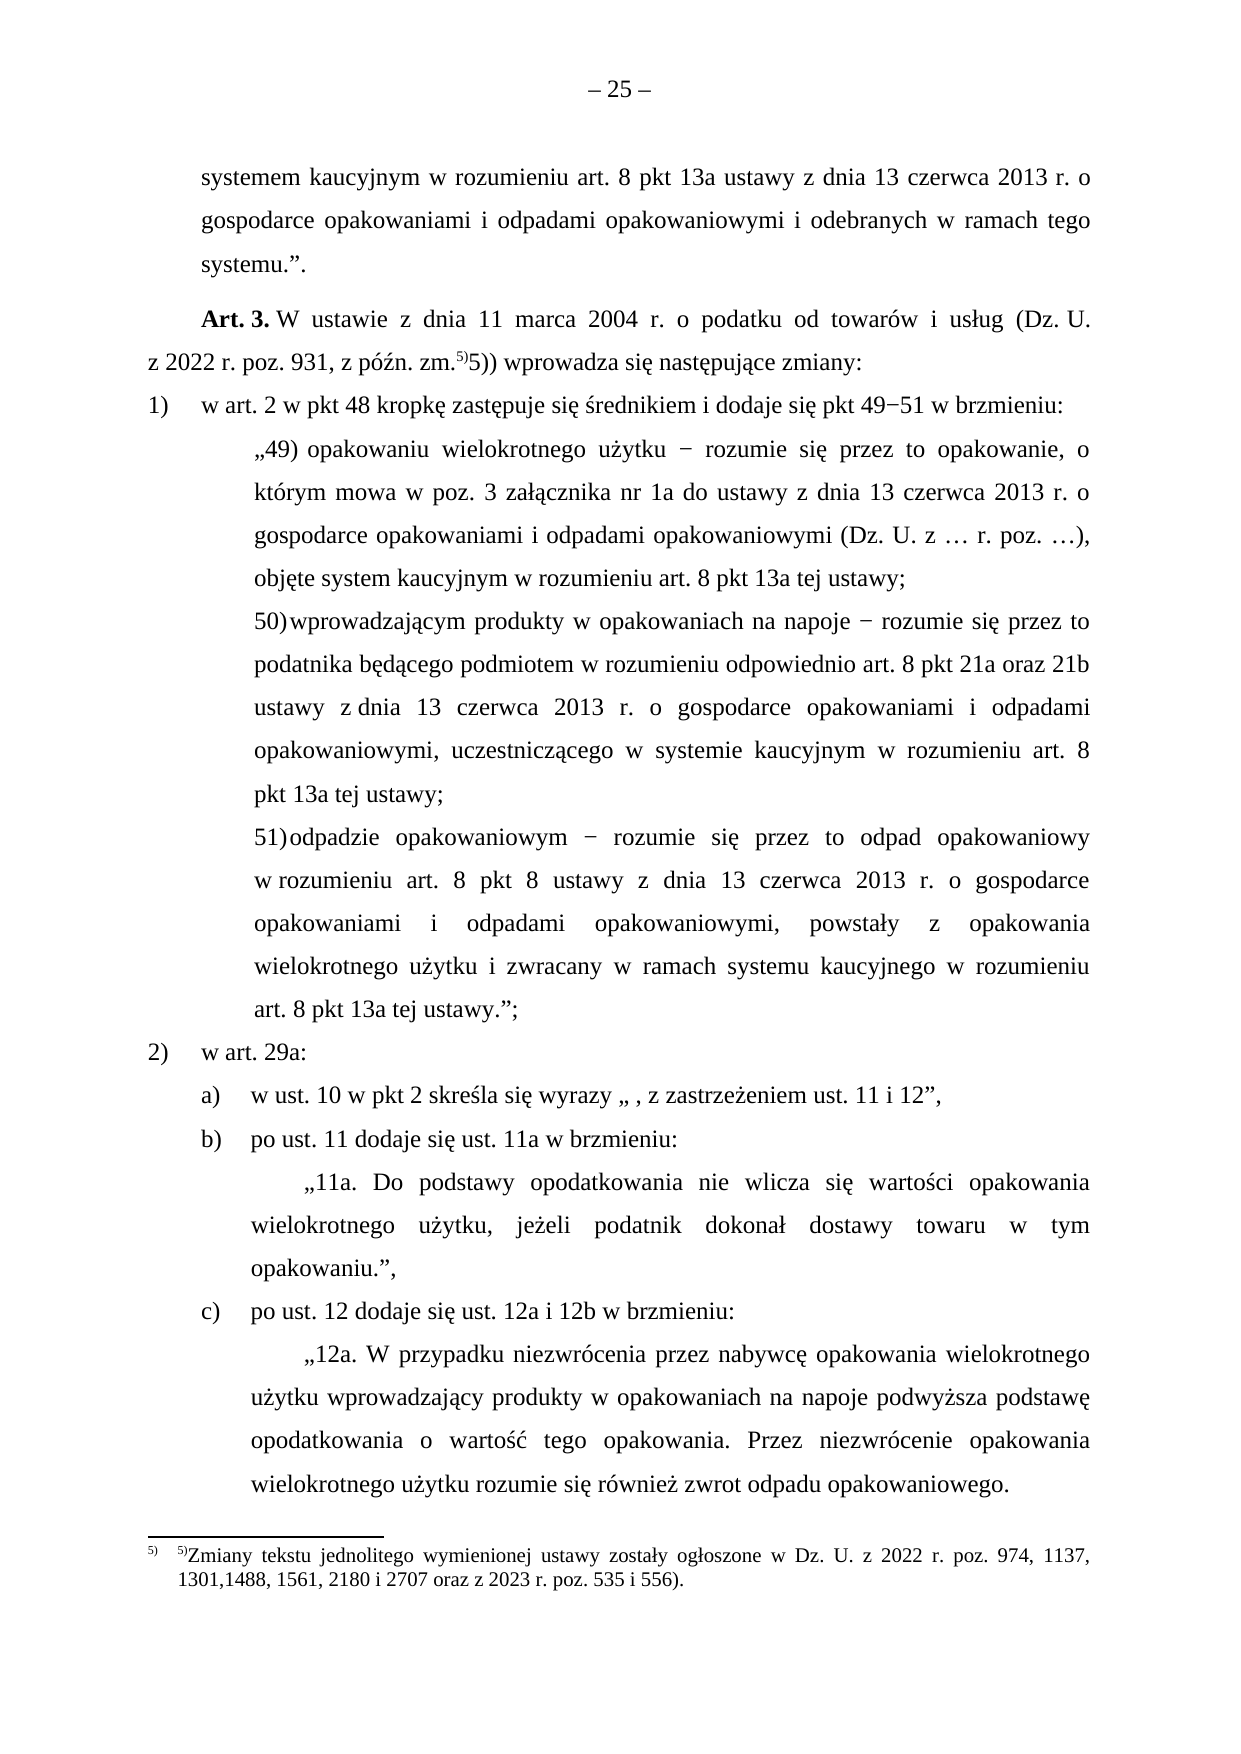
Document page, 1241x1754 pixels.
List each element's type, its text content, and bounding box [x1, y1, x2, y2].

text 50) wprowadzającym produkty w opakowaniach na napoje − rozumie się przez to podatnika będącego podmiotem w rozumieniu odpowiednio art. 8 pkt 21a oraz 21b ustawy z dnia 13 czerwca 2013 r. o gospodarce opakowaniami i odpadami opakowaniowymi, uczestniczącego w systemie kaucyjnym w rozumieniu art. 8 pkt 13a tej ustawy; [254, 606, 1091, 807]
text 1) w art. 2 w pkt 48 kropkę zastępuje się średnikiem i dodaje się pkt 49−51 w brzmieniu: [148, 391, 1091, 419]
text „11a. Do podstawy opodatkowania nie wlicza się wartości opakowania wielokrotnego użytku, jeżeli podatnik dokonał dostawy towaru w tym opakowaniu.”, [251, 1167, 1091, 1282]
text „12a. W przypadku niezwrócenia przez nabywcę opakowania wielokrotnego użytku wprowadzający produkty w opakowaniach na napoje podwyższa podstawę opodatkowania o wartość tego opakowania. Przez niezwrócenie opakowania wielokrotnego użytku rozumie się również zwrot odpadu opakowaniowego. [251, 1339, 1091, 1497]
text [201, 162, 1091, 277]
text „49) opakowaniu wielokrotnego użytku − rozumie się przez to opakowanie, o którym mowa w poz. 3 załącznika nr 1a do ustawy z dnia 13 czerwca 2013 r. o gospodarce opakowaniami i odpadami opakowaniowymi (Dz. U. z … r. poz. …), objęte system kaucyjnym w rozumieniu art. 8 pkt 13a tej ustawy; [254, 434, 1091, 592]
text c) po ust. 12 dodaje się ust. 12a i 12b w brzmieniu: [201, 1296, 1091, 1325]
text b) po ust. 11 dodaje się ust. 11a w brzmieniu: [201, 1124, 1091, 1152]
text 2) w art. 29a: [148, 1037, 1091, 1066]
text Art. 3. W ustawie z dnia 11 marca 2004 r. o podatku od towarów i usług (Dz. U. z 2022 r. poz. 931, z późn. zm.5)) wprowadza się następujące zmiany: [148, 304, 1091, 376]
text 51) odpadzie opakowaniowym − rozumie się przez to odpad opakowaniowy w rozumieniu art. 8 pkt 8 ustawy z dnia 13 czerwca 2013 r. o gospodarce opakowaniami i odpadami opakowaniowymi, powstały z opakowania wielokrotnego użytku i zwracany w ramach systemu kaucyjnego w rozumieniu art. 8 pkt 13a tej ustawy.”; [254, 822, 1091, 1023]
text a) w ust. 10 w pkt 2 skreśla się wyrazy „ , z zastrzeżeniem ust. 11 i 12”, [201, 1081, 1091, 1109]
